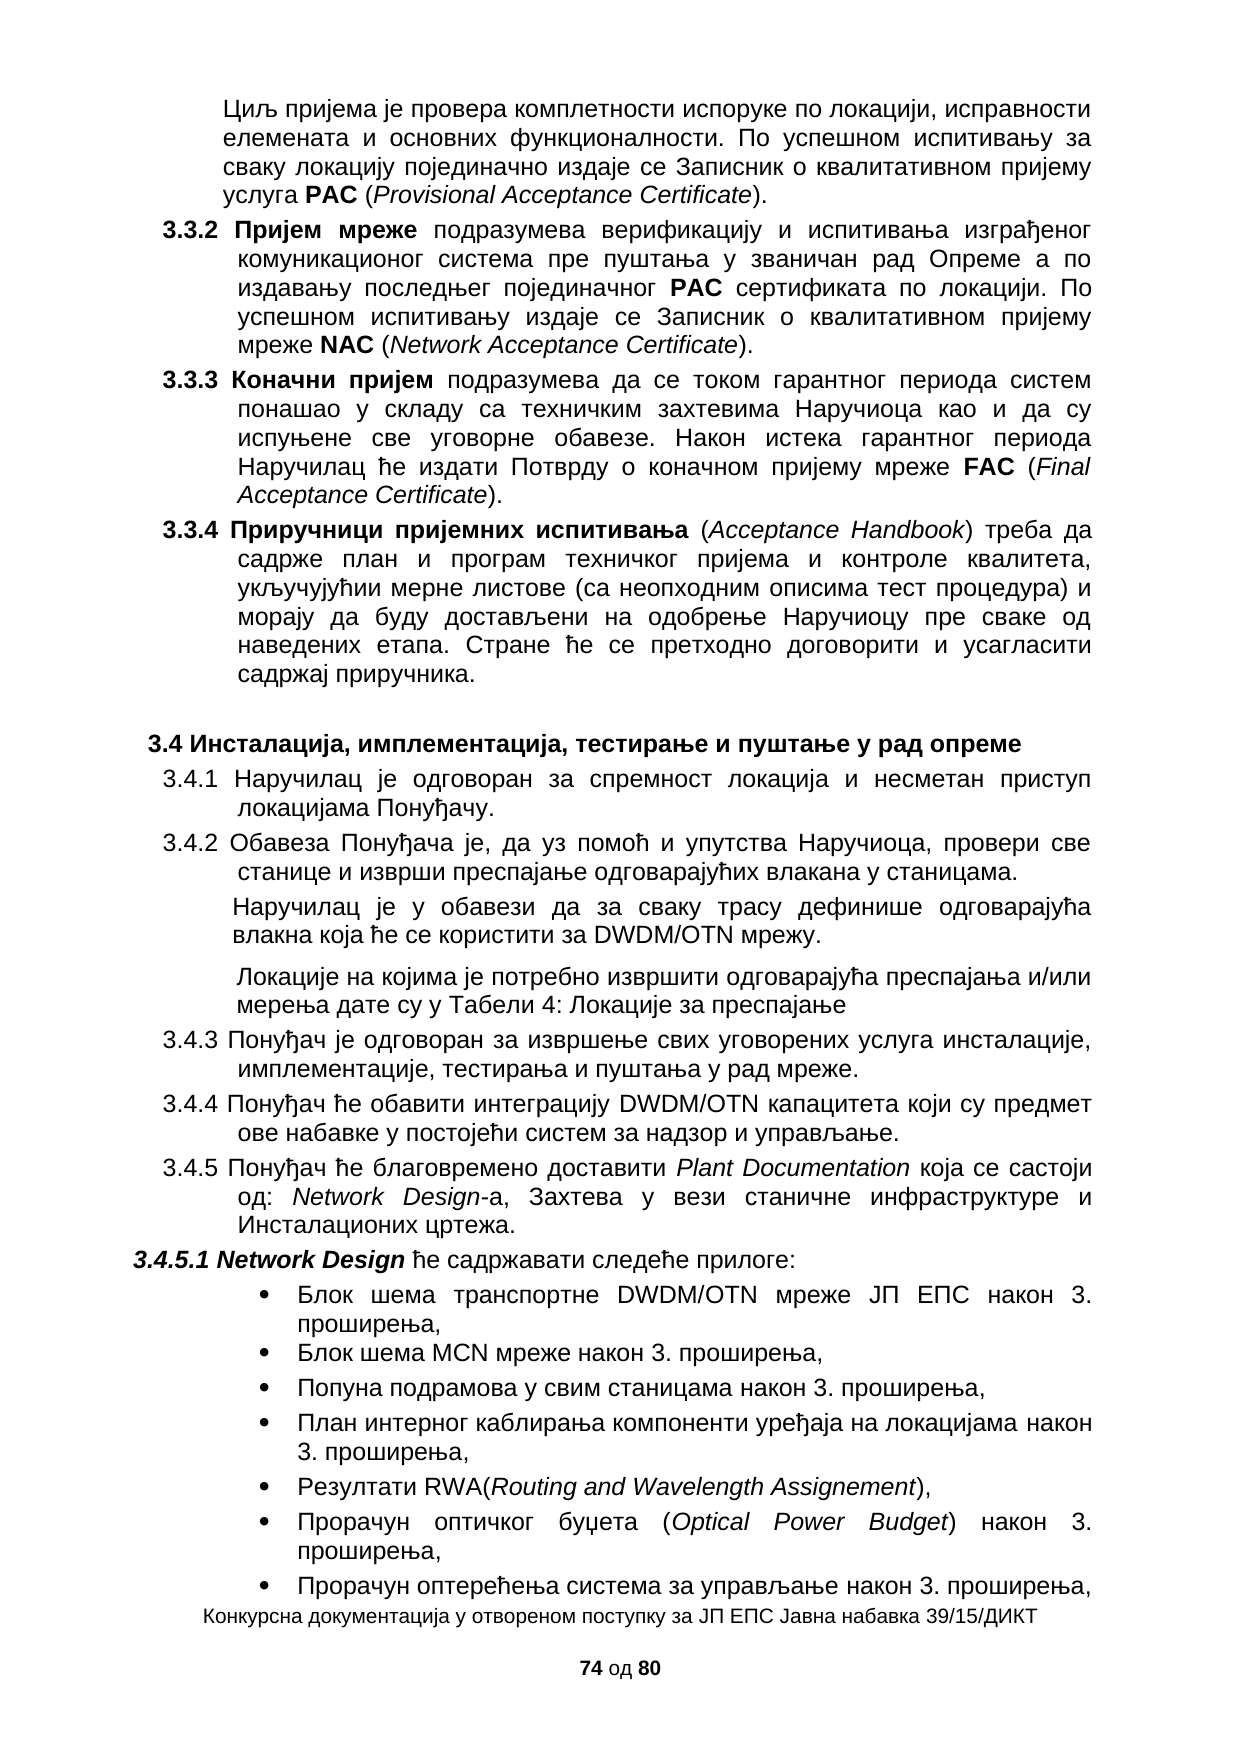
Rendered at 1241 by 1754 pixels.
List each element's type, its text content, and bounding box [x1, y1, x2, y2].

list 3.4.1 Наручилац је одговоран за спремност локација и несметан приступ локацијама Понуђачу. [162, 764, 1092, 821]
list Блок шема транспортне DWDM/OTN мреже ЈП ЕПС након 3. проширења, [260, 1280, 1092, 1338]
list Прорачун оптичког буџета (Optical Power Budget) након 3. проширења, [260, 1507, 1092, 1564]
list 3.3.3 Коначни пријем подразумева да се током гарантног периода систем понашао у складу са техничким захтевима Наручиоца као и да су испуњене све уговорне обавезе. Након истека гарантног периода Наручилац ће издати Потврду о коначном пријему мреже FAC (Final Acceptance Certificate). [162, 365, 1092, 509]
list 3.4.5.1 Network Design ће садржавати следеће прилоге: [133, 1245, 1092, 1274]
list Попуна подрамова у свим станицама након 3. проширења, [260, 1373, 1092, 1402]
list 3.4.2 Обавеза Понуђача је, да уз помоћ и упутства Наручиоца, провери све станице и изврши преспајање одговарајућих влакана у станицама. [162, 828, 1092, 885]
list План интерног каблирања компоненти уређаја на локацијама након 3. проширења, [260, 1408, 1092, 1466]
list Резултати RWA(Routing and Wavelength Assignement), [260, 1472, 1092, 1501]
list 3.4 Инсталација, имплементација, тестирање и пуштање у рад опреме [148, 729, 1092, 758]
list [148, 94, 1092, 209]
list 3.4.3 Понуђач је одговоран за извршење свих уговорених услуга инсталације, имплементације, тестирања и пуштања у рад мреже. [162, 1025, 1092, 1083]
text Локације на којима је потребно извршити одговарајућа преспајања и/или мерења дате су у Табели 4: Локације за преспајање [236, 961, 1092, 1019]
list 3.4.4 Понуђач ће обавити интеграцију DWDM/OTN капацитета који су предмет ове набавке у постојећи систем за надзор и управљање. [162, 1089, 1092, 1146]
list 3.3.4 Приручници пријемних испитивања (Acceptance Handbook) треба да садрже план и програм техничког пријема и контроле квалитета, укључујућии мерне листове (са неопходним описима тест процедура) и морају да буду достављени на одобрење Наручиоцу пре сваке од наведених етапа. Стране ће се претходно договорити и усагласити садржај приручника. [162, 515, 1092, 688]
list 3.4.5 Понуђач ће благовремено доставити Plant Documentation која се састоји од: Network Design-а, Захтева у вези станичне инфраструктуре и Инсталационих цртежа. [162, 1153, 1092, 1239]
list Прорачун оптерећења система за управљање након 3. проширења, [260, 1571, 1092, 1600]
list 3.3.2 Пријем мреже подразумева верификацију и испитивања изграђеног комуникационог система пре пуштања у званичан рад Опреме а по издавању последњег појединачног PAC сертификата по локацији. По успешном испитивању издаје се Записник о квалитативном пријему мреже NAC (Network Acceptance Certificate). [162, 215, 1092, 359]
list Блок шема MCN мреже након 3. проширења, [260, 1338, 1092, 1367]
text Наручилац је у обавези да за сваку трасу дефинише одговарајућа влакна која ће се користити за DWDM/OTN мрежу. [232, 891, 1092, 949]
